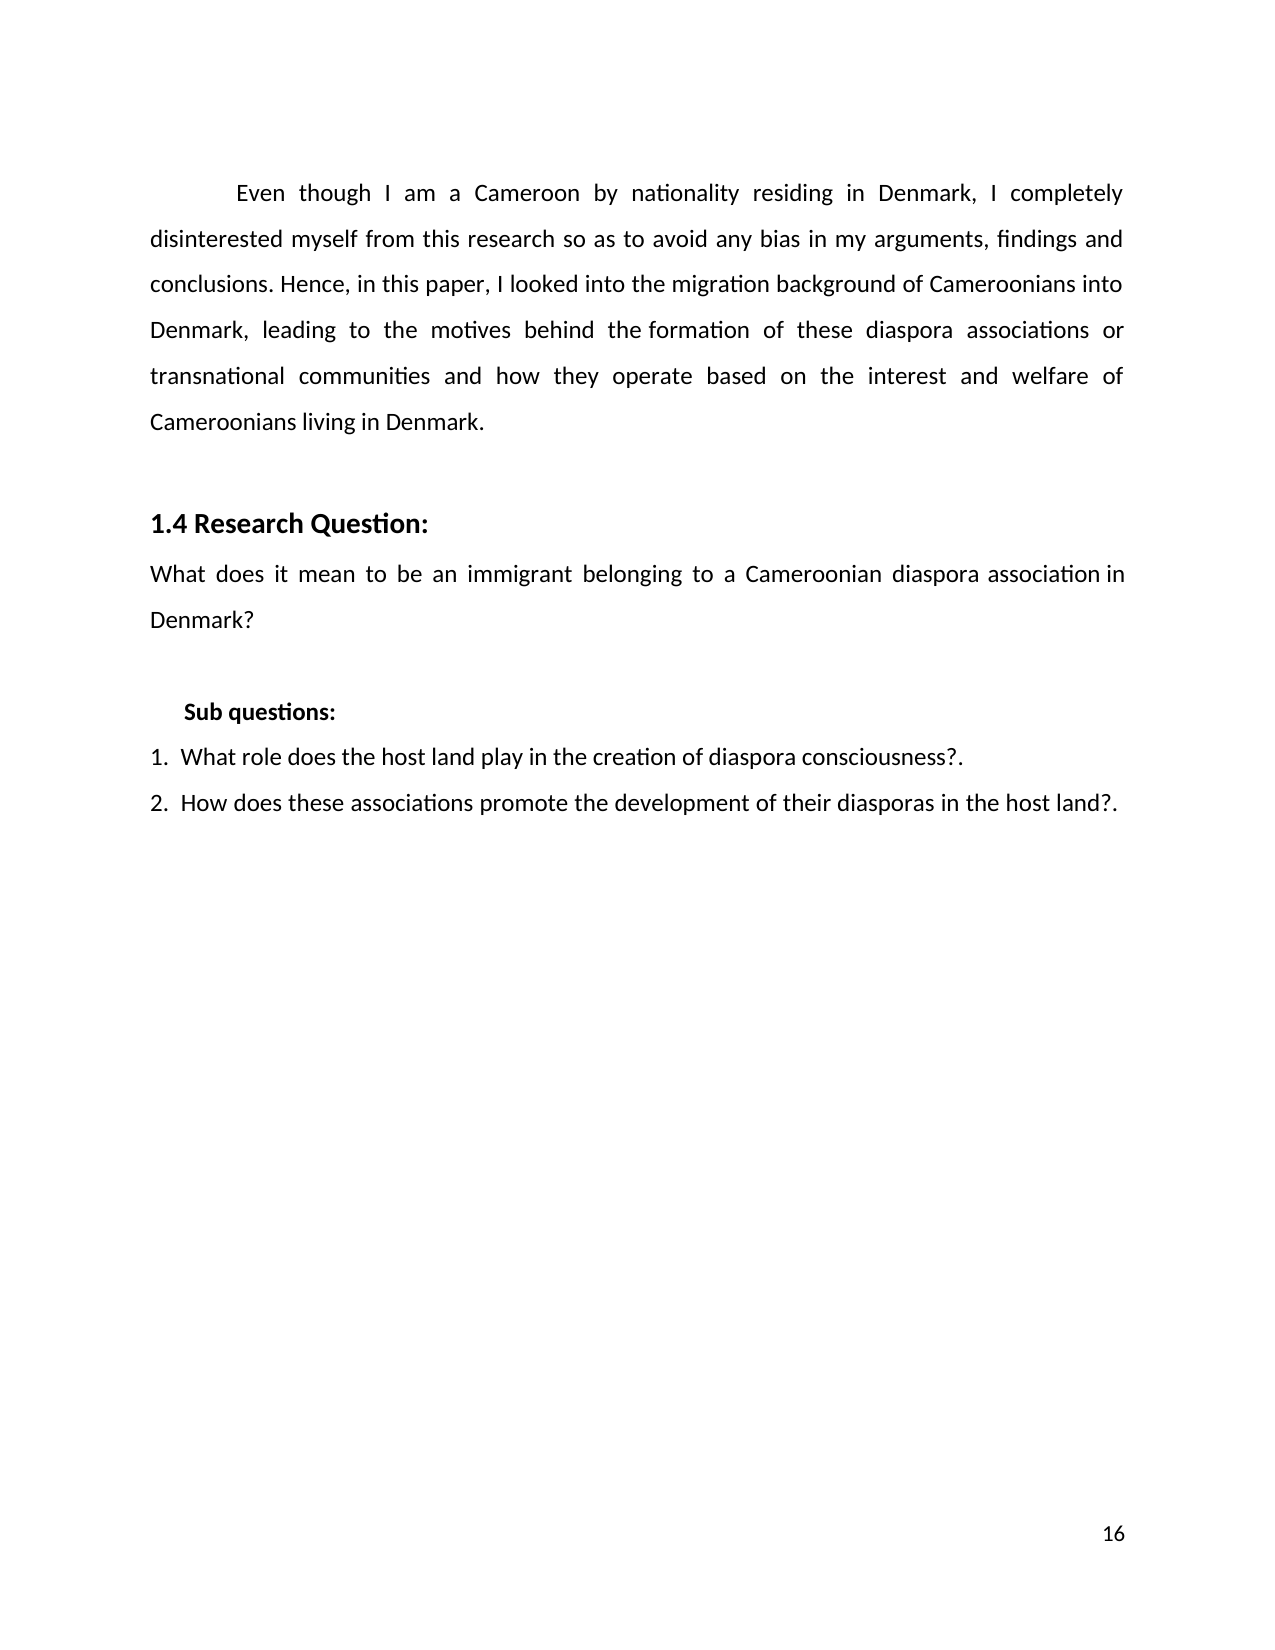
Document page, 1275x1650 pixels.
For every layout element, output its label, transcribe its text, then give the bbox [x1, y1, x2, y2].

text 1.4 Research Question: [150, 505, 1125, 541]
text 1. What role does the host land play in the creation of diaspora consciousness?. [150, 741, 1125, 772]
text 2. How does these associations promote the development of their diasporas in the host land?. [150, 787, 1125, 1089]
text What does it mean to be an immigrant belonging to a Cameroonian diaspora association in Denmark? [150, 558, 1125, 635]
text Even though I am a Cameroon by nationality residing in Denmark, I completely disinterested myself from this research so as to avoid any bias in my arguments, findings and conclusions. Hence, in this paper, I looked into the migration background of Cameroonians into Denmark, leading to the motives behind the formation of these diaspora associations or transnational communities and how they operate based on the interest and welfare of Cameroonians living in Denmark. [150, 177, 1125, 436]
text Sub questions: [150, 650, 1125, 726]
